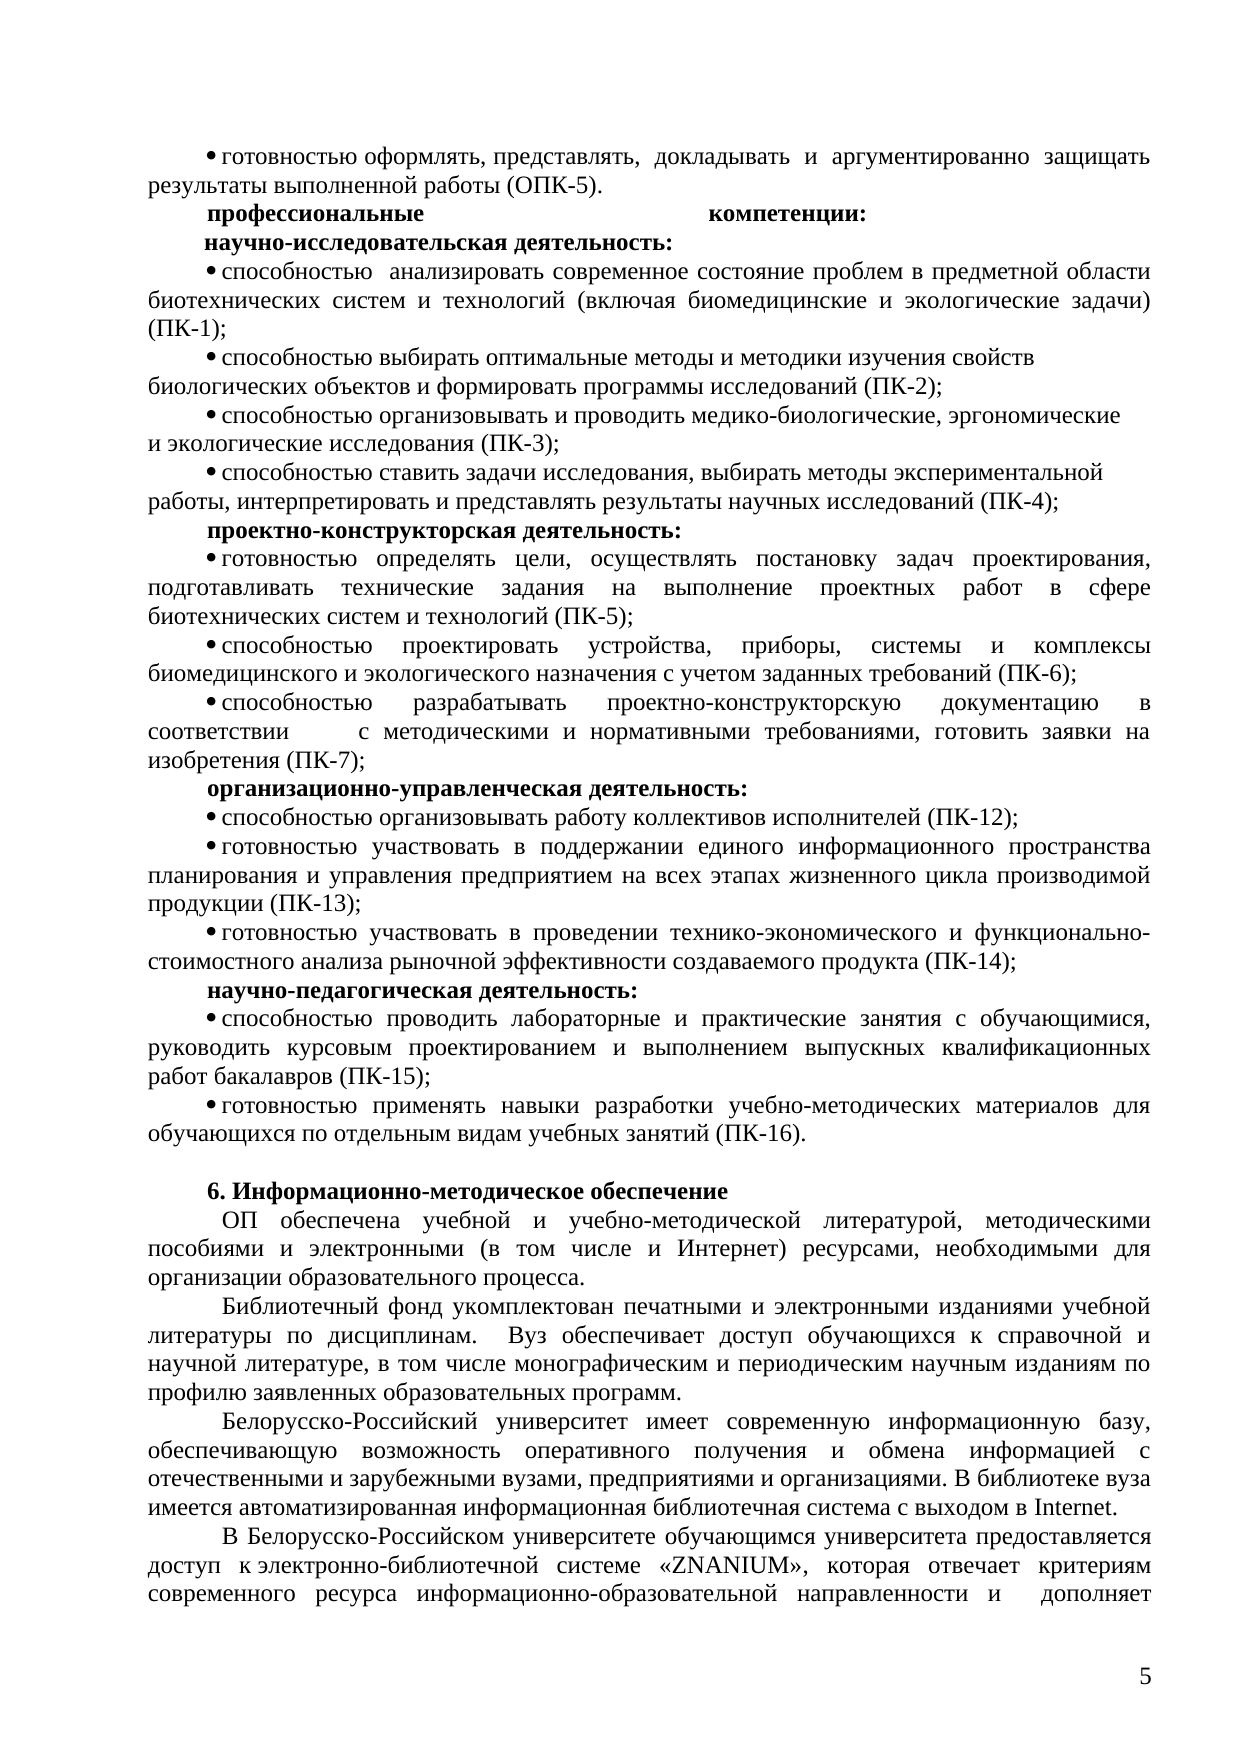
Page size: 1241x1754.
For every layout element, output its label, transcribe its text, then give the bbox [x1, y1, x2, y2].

list способностью анализировать современное состояние проблем в предметной области биотехнических систем и технологий (включая биомедицинские и экологические задачи) (ПК-1); [148, 256, 1152, 342]
list готовностью участвовать в проведении технико-экономического и функционально-стоимостного анализа рыночной эффективности создаваемого продукта (ПК-14); [148, 917, 1152, 975]
list готовностью применять навыки разработки учебно-методических материалов для обучающихся по отдельным видам учебных занятий (ПК-16). [148, 1090, 1152, 1147]
text Белорусско-Российский университет имеет современную информационную базу, обеспечивающую возможность оперативного получения и обмена информацией с отечественными и зарубежными вузами, предприятиями и организациями. В библиотеке вуза имеется автоматизированная информационная библиотечная система с выходом в Internet. [148, 1406, 1152, 1521]
list готовностью участвовать в поддержании единого информационного пространства планирования и управления предприятием на всех этапах жизненного цикла производимой продукции (ПК-13); [148, 831, 1152, 917]
list способностью проектировать устройства, приборы, системы и комплексы биомедицинского и экологического назначения с учетом заданных требований (ПК-6); [148, 630, 1152, 687]
text ОП обеспечена учебной и учебно-методической литературой, методическими пособиями и электронными (в том числе и Интернет) ресурсами, необходимыми для организации образовательного процесса. [148, 1205, 1152, 1291]
list способностью организовывать и проводить медико-биологические, эргономические и экологические исследования (ПК-3); [148, 400, 1152, 457]
list способностью разрабатывать проектно-конструкторскую документацию в соответствии с методическими и нормативными требованиями, готовить заявки на изобретения (ПК-7); [148, 687, 1152, 773]
text организационно-управленческая деятельность: [148, 773, 1152, 802]
list способностью проводить лабораторные и практические занятия с обучающимися, руководить курсовым проектированием и выполнением выпускных квалификационных работ бакалавров (ПК-15); [148, 1003, 1152, 1090]
list способностью выбирать оптимальные методы и методики изучения свойств биологических объектов и формировать программы исследований (ПК-2); [148, 342, 1152, 400]
text 6. Информационно-методическое обеспечение [148, 1176, 1152, 1205]
list способностью ставить задачи исследования, выбирать методы экспериментальной работы, интерпретировать и представлять результаты научных исследований (ПК-4); [148, 457, 1152, 515]
text Библиотечный фонд укомплектован печатными и электронными изданиями учебной литературы по дисциплинам. Вуз обеспечивает доступ обучающихся к справочной и научной литературе, в том числе монографическим и периодическим научным изданиям по профилю заявленных образовательных программ. [148, 1291, 1152, 1406]
text профессиональные компетенции: научно-исследовательская деятельность: [148, 198, 1152, 256]
text проектно-конструкторская деятельность: [148, 515, 1152, 543]
list готовностью оформлять, представлять, докладывать и аргументированно защищать результаты выполненной работы (ОПК-5). [148, 141, 1152, 198]
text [148, 1521, 1152, 1607]
list способностью организовывать работу коллективов исполнителей (ПК-12); [148, 802, 1152, 831]
text научно-педагогическая деятельность: [148, 975, 1152, 1003]
list готовностью определять цели, осуществлять постановку задач проектирования, подготавливать технические задания на выполнение проектных работ в сфере биотехнических систем и технологий (ПК-5); [148, 543, 1152, 630]
